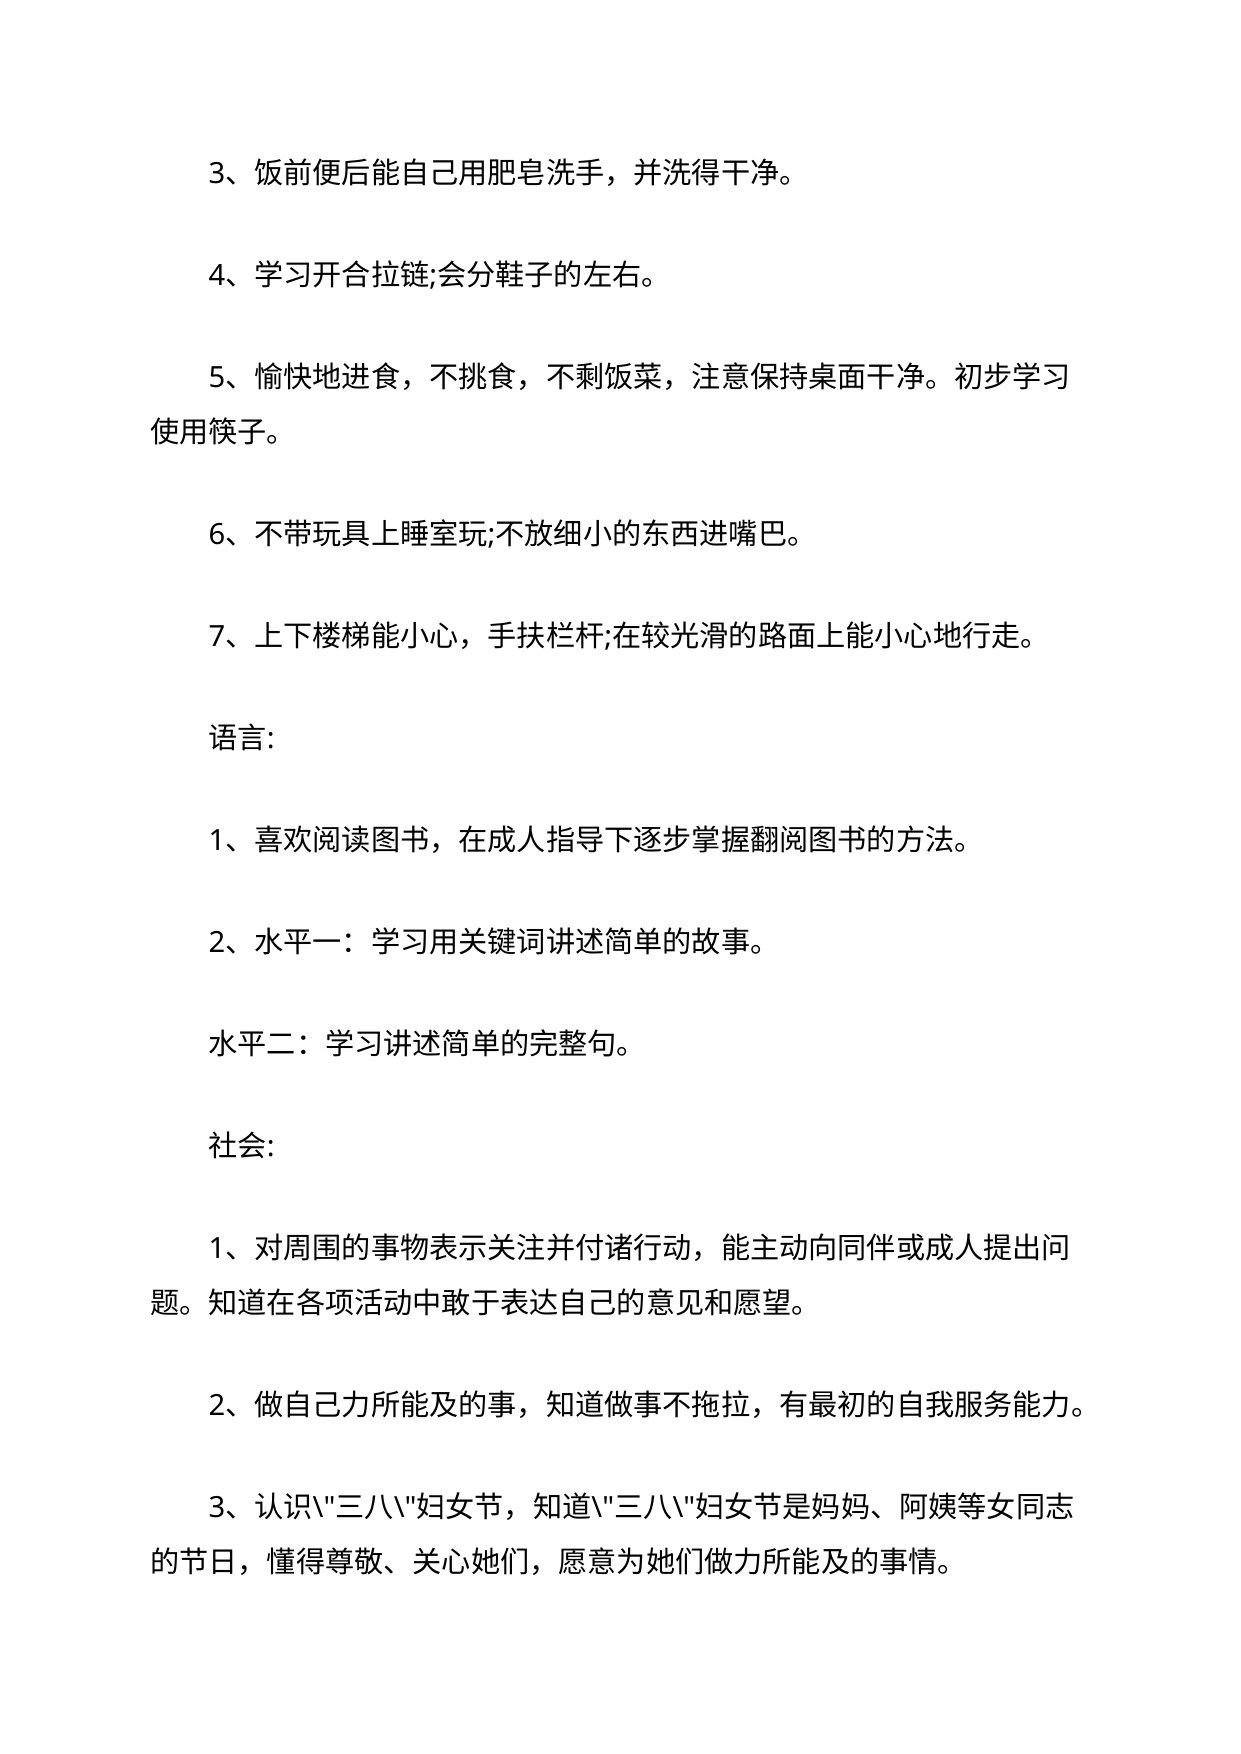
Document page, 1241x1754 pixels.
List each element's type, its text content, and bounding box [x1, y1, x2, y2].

text 1、对周围的事物表示关注并付诸行动，能主动向同伴或成人提出问题。知道在各项活动中敢于表达自己的意见和愿望。 [150, 1224, 1090, 1322]
text 6、不带玩具上睡室玩;不放细小的东西进嘴巴。 [150, 511, 1090, 553]
text 7、上下楼梯能小心，手扶栏杆;在较光滑的路面上能小心地行走。 [150, 613, 1090, 655]
text 语言: [150, 715, 1090, 757]
text 5、愉快地进食，不挑食，不剩饭菜，注意保持桌面干净。初步学习使用筷子。 [150, 354, 1090, 451]
text 3、饭前便后能自己用肥皂洗手，并洗得干净。 [150, 150, 1090, 192]
text 水平二：学习讲述简单的完整句。 [150, 1021, 1090, 1063]
text 1、喜欢阅读图书，在成人指导下逐步掌握翻阅图书的方法。 [150, 817, 1090, 859]
text 2、做自己力所能及的事，知道做事不拖拉，有最初的自我服务能力。 [150, 1381, 1090, 1423]
text 4、学习开合拉链;会分鞋子的左右。 [150, 252, 1090, 294]
text 3、认识\"三八\"妇女节，知道\"三八\"妇女节是妈妈、阿姨等女同志的节日，懂得尊敬、关心她们，愿意为她们做力所能及的事情。 [150, 1483, 1090, 1580]
text 2、水平一：学习用关键词讲述简单的故事。 [150, 919, 1090, 961]
text 社会: [150, 1122, 1090, 1165]
